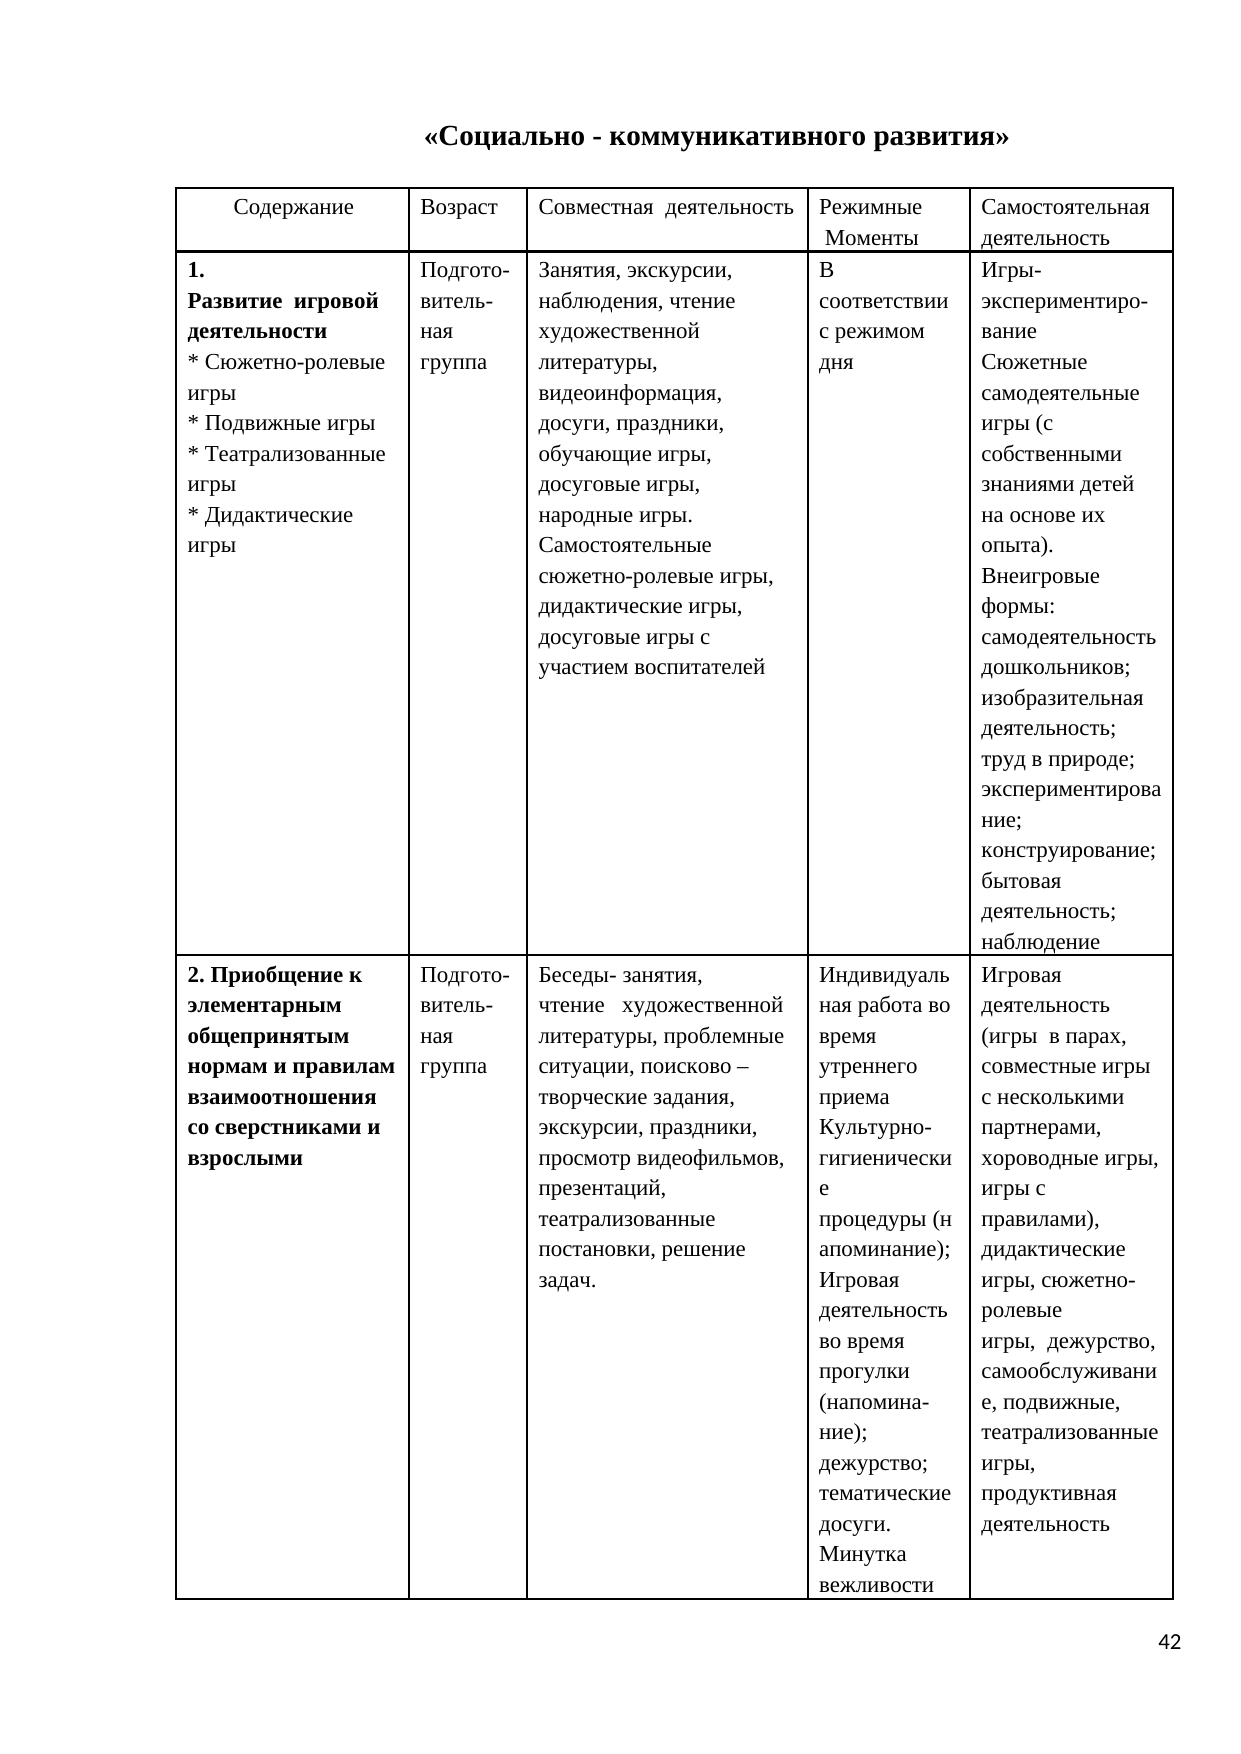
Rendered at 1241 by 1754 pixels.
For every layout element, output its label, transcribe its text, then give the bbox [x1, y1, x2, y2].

table_header Содержание [177, 189, 408, 250]
table_cell 2. Приобщение к элементарным общепринятым нормам и правилам взаимоотношения со сверстниками и взрослыми [177, 956, 408, 1597]
table_header Самостоятельная деятельность [971, 189, 1172, 250]
table_cell Игры-экспериментиро-вание Сюжетные самодеятельные игры (с собственными знаниями детей на основе их опыта). Внеигровые формы: самодеятельность дошкольников; изобразительная деятельность; труд в природе; экспериментирование; конструирование; бытовая деятельность; наблюдение [971, 253, 1172, 954]
table_cell Беседы- занятия, чтение художественной литературы, проблемные ситуации, поисково – творческие задания, экскурсии, праздники, просмотр видеофильмов, презентаций, театрализованные постановки, решение задач. [528, 956, 807, 1597]
table_cell Индивидуальная работа во время утреннего приема Культурно-гигиенические процедуры (напоминание); Игровая деятельность во время прогулки (напомина-ние); дежурство; тематические досуги. Минутка вежливости [809, 956, 969, 1597]
table_cell Игровая деятельность (игры в парах, совместные игры с несколькими партнерами, хороводные игры, игры с правилами), дидактические игры, сюжетно-ролевые игры, дежурство, самообслуживание, подвижные, театрализованные игры, продуктивная деятельность [971, 956, 1172, 1597]
table_cell Занятия, экскурсии, наблюдения, чтение художественной литературы, видеоинформация, досуги, праздники, обучающие игры, досуговые игры, народные игры. Самостоятельные сюжетно-ролевые игры, дидактические игры, досуговые игры с участием воспитателей [528, 253, 807, 954]
table_cell Подгото- витель- ная группа [410, 253, 526, 954]
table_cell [410, 956, 526, 1597]
table_cell В соответствии с режимом дня [809, 253, 969, 954]
table_header Возраст [410, 189, 526, 250]
table_header Совместная деятельность [528, 189, 807, 250]
table_header Режимные Моменты [809, 189, 969, 250]
table_cell 1. Развитие игровой деятельности * Сюжетно-ролевые игры * Подвижные игры * Театрализованные игры * Дидактические игры [177, 253, 408, 954]
text «Социально - коммуникативного развития» [252, 118, 1181, 152]
